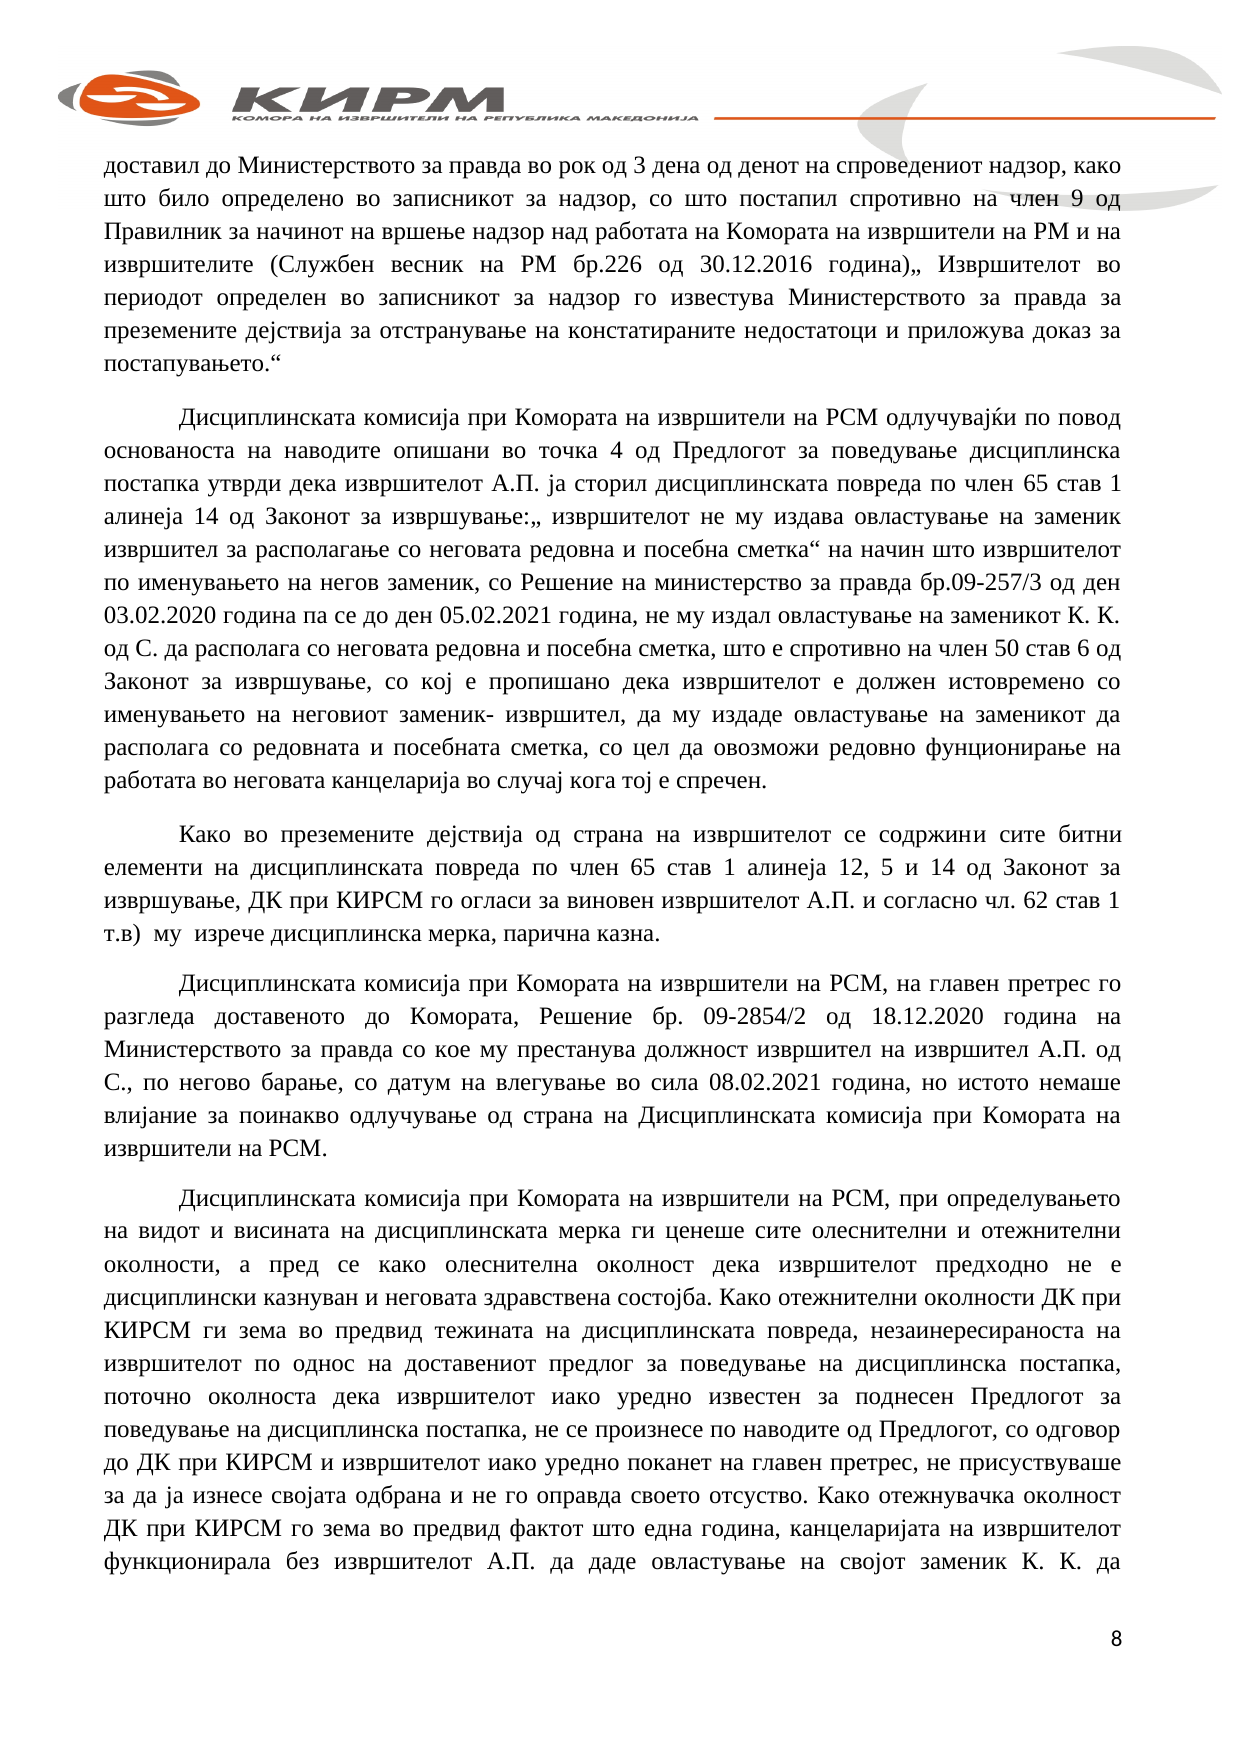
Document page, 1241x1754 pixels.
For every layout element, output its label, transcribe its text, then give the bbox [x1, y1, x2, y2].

picture [57, 46, 1222, 211]
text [103, 150, 1122, 377]
text Дисциплинската комисија при Комората на извршители на РСМ одлучувајќи по повод основаноста на наводите опишани во точка 4 од Предлогот за поведување дисциплинска постапка утврди дека извршителот А.П. ја сторил дисциплинската повреда по член 65 став 1 алинеја 14 од Законот за извршување:„ извршителот не му издава овластување на заменик извршител за располагање со неговата редовна и посебна сметка“ на начин што извршителот по именувањето на негов заменик, со Решение на министерство за правда бр.09-257/3 од ден 03.02.2020 година па се до ден 05.02.2021 година, не му издал овластување на заменикот К. К. од С. да располага со неговата редовна и посебна сметка, што е спротивно на член 50 став 6 од Законот за извршување, со кој е пропишано дека извршителот е должен истовремено со именувањето на неговиот заменик- извршител, да му издаде овластување на заменикот да располага со редовната и посебната сметка, со цел да овозможи редовно фунционирање на работата во неговата канцеларија во случај кога тој е спречен. [103, 402, 1122, 794]
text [103, 1183, 1122, 1574]
text Како во преземените дејствија од страна на извршителот се содржини сите битни елементи нa дисциплинската повреда по член 65 став 1 алинеја 12, 5 и 14 од Законот за извршување, ДК при КИРСМ го огласи за виновен извршителот А.П. и согласно чл. 62 став 1 т.в) му изрече дисциплинска мерка, парична казна. [103, 819, 1122, 947]
text Дисциплинската комисија при Комората на извршители на РСМ, на главен претрес го разгледа доставеното до Комората, Решение бр. 09-2854/2 од 18.12.2020 година на Министерството за правда со кое му престанува должност извршител на извршител А.П. од С., по негово барање, со датум на влегување во сила 08.02.2021 година, но истото немаше влијание за поинакво одлучување од страна на Дисциплинската комисија при Комората на извршители на РСМ. [103, 968, 1122, 1162]
